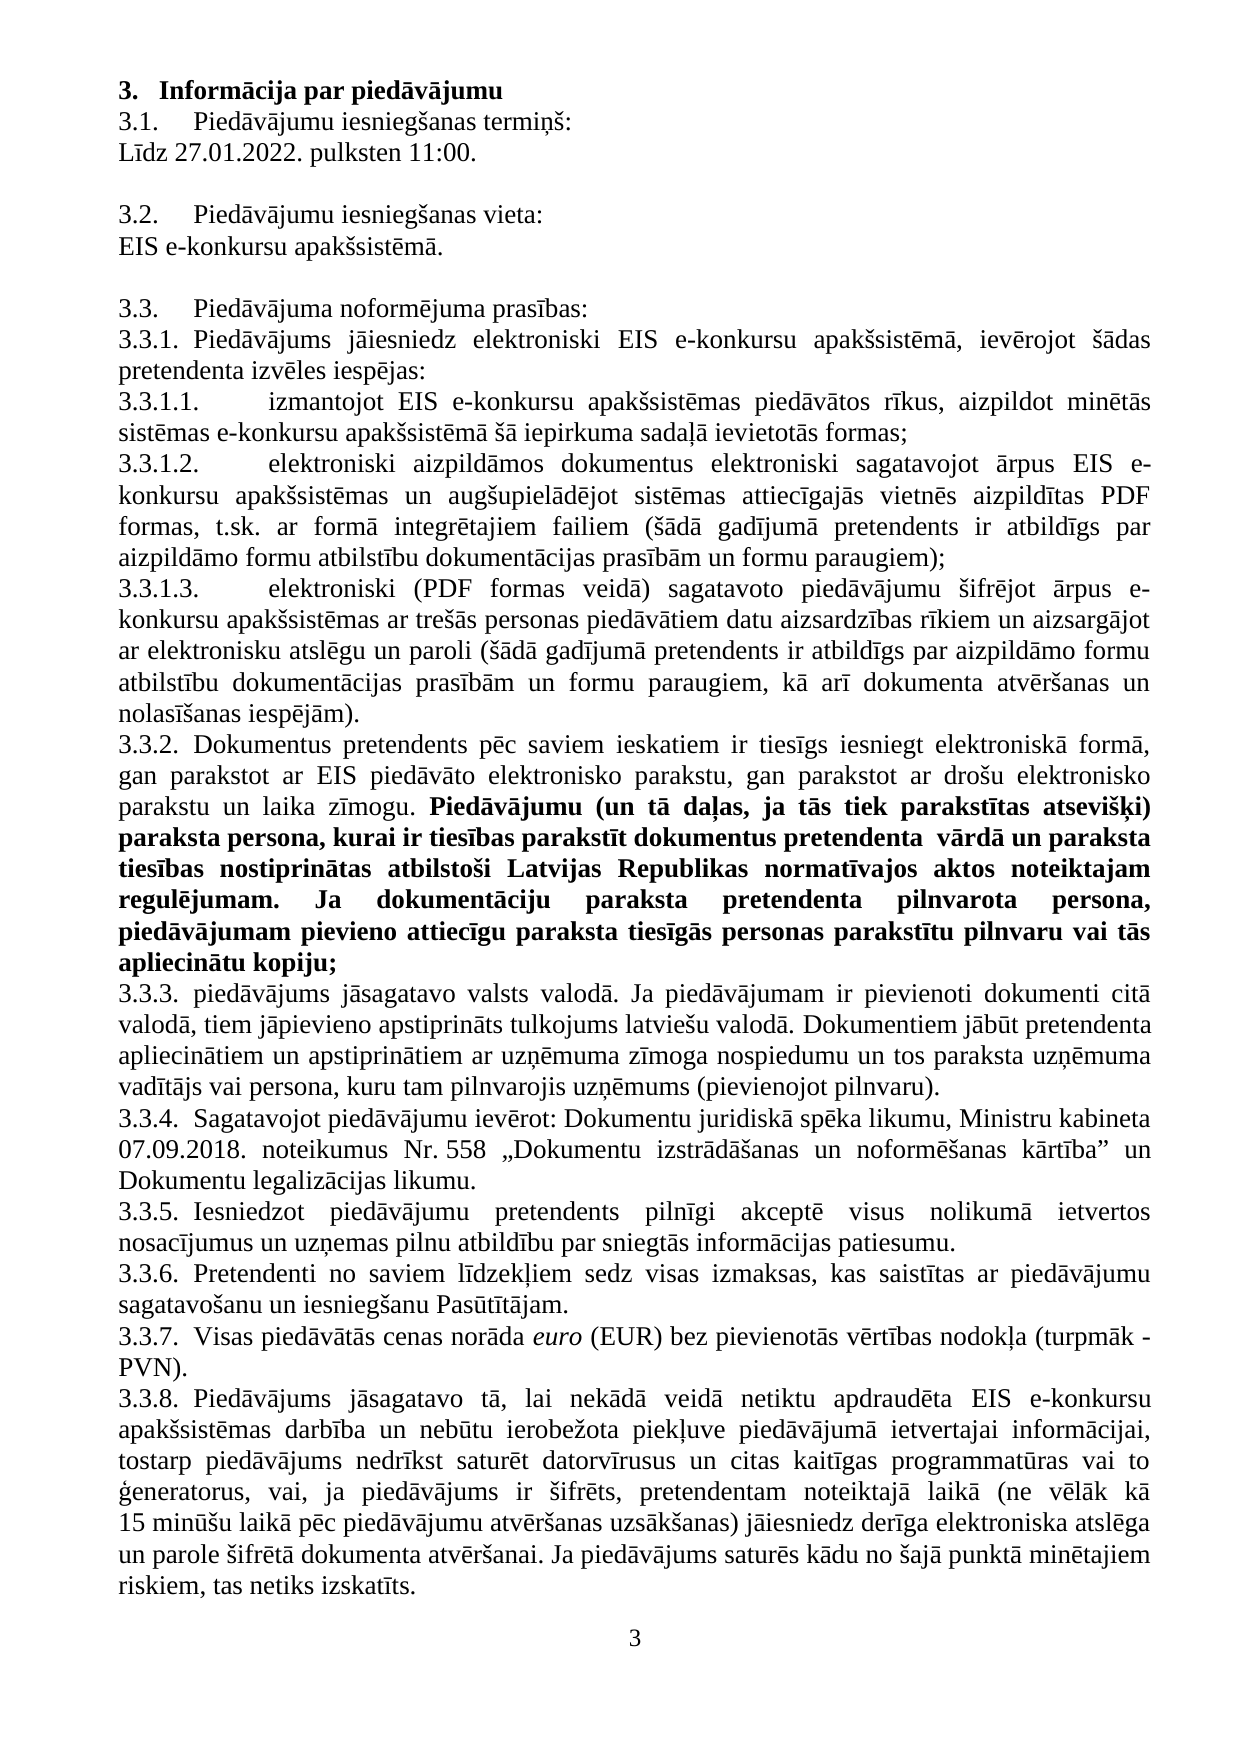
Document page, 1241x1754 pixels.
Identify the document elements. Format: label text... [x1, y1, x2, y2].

list Informācija par piedāvājumu [118, 74, 1152, 105]
list Piedāvājums jāiesniedz elektroniski EIS e-konkursu apakšsistēmā, ievērojot šādas pretendenta izvēles iespējas: [118, 323, 1152, 385]
list Pretendenti no saviem līdzekļiem sedz visas izmaksas, kas saistītas ar piedāvājumu sagatavošanu un iesniegšanu Pasūtītājam. [118, 1257, 1152, 1320]
list elektroniski aizpildāmos dokumentus elektroniski sagatavojot ārpus EIS e-konkursu apakšsistēmas un augšupielādējot sistēmas attiecīgajās vietnēs aizpildītas PDF formas, t.sk. ar formā integrētajiem failiem (šādā gadījumā pretendents ir atbildīgs par aizpildāmo formu atbilstību dokumentācijas prasībām un formu paraugiem); [118, 448, 1152, 572]
list Piedāvājumu iesniegšanas termiņš: [118, 105, 1152, 136]
list Dokumentus pretendents pēc saviem ieskatiem ir tiesīgs iesniegt elektroniskā formā, gan parakstot ar EIS piedāvāto elektronisko parakstu, gan parakstot ar drošu elektronisko parakstu un laika zīmogu. Piedāvājumu (un tā daļas, ja tās tiek parakstītas atsevišķi) paraksta persona, kurai ir tiesības parakstīt dokumentus pretendenta vārdā un paraksta tiesības nostiprinātas atbilstoši Latvijas Republikas normatīvajos aktos noteiktajam regulējumam. Ja dokumentāciju paraksta pretendenta pilnvarota persona, piedāvājumam pievieno attiecīgu paraksta tiesīgās personas parakstītu pilnvaru vai tās apliecinātu kopiju; [118, 728, 1152, 977]
list elektroniski (PDF formas veidā) sagatavoto piedāvājumu šifrējot ārpus e-konkursu apakšsistēmas ar trešās personas piedāvātiem datu aizsardzības rīkiem un aizsargājot ar elektronisku atslēgu un paroli (šādā gadījumā pretendents ir atbildīgs par aizpildāmo formu atbilstību dokumentācijas prasībām un formu paraugiem, kā arī dokumenta atvēršanas un nolasīšanas iespējām). [118, 572, 1152, 728]
list piedāvājums jāsagatavo valsts valodā. Ja piedāvājumam ir pievienoti dokumenti citā valodā, tiem jāpievieno apstiprināts tulkojums latviešu valodā. Dokumentiem jābūt pretendenta apliecinātiem un apstiprinātiem ar uzņēmuma zīmoga nospiedumu un tos paraksta uzņēmuma vadītājs vai persona, kuru tam pilnvarojis uzņēmums (pievienojot pilnvaru). [118, 977, 1152, 1102]
list Piedāvājums jāsagatavo tā, lai nekādā veidā netiktu apdraudēta EIS e-konkursu apakšsistēmas darbība un nebūtu ierobežota piekļuve piedāvājumā ietvertajai informācijai, tostarp piedāvājums nedrīkst saturēt datorvīrusus un citas kaitīgas programmatūras vai to ģeneratorus, vai, ja piedāvājums ir šifrēts, pretendentam noteiktajā laikā (ne vēlāk kā 15 minūšu laikā pēc piedāvājumu atvēršanas uzsākšanas) jāiesniedz derīga elektroniska atslēga un parole šifrētā dokumenta atvēršanai. Ja piedāvājums saturēs kādu no šajā punktā minētajiem riskiem, tas netiks izskatīts. [118, 1382, 1152, 1600]
list Piedāvājumu iesniegšanas vieta: [118, 198, 1104, 229]
list Iesniedzot piedāvājumu pretendents pilnīgi akceptē visus nolikumā ietvertos nosacījumus un uzņemas pilnu atbildību par sniegtās informācijas patiesumu. [118, 1195, 1152, 1257]
list izmantojot EIS e-konkursu apakšsistēmas piedāvātos rīkus, aizpildot minētās sistēmas e-konkursu apakšsistēmā šā iepirkuma sadaļā ievietotās formas; [118, 385, 1152, 448]
text Līdz 27.01.2022. pulksten 11:00. [118, 136, 1152, 167]
text EIS e-konkursu apakšsistēmā. [118, 229, 1104, 261]
list Visas piedāvātās cenas norāda euro (EUR) bez pievienotās vērtības nodokļa (turpmāk - PVN). [118, 1320, 1152, 1382]
list Piedāvājuma noformējuma prasības: [118, 292, 1152, 323]
list Sagatavojot piedāvājumu ievērot: Dokumentu juridiskā spēka likumu, Ministru kabineta 07.09.2018. noteikumus Nr. 558 „Dokumentu izstrādāšanas un noformēšanas kārtība” un Dokumentu legalizācijas likumu. [118, 1102, 1152, 1195]
